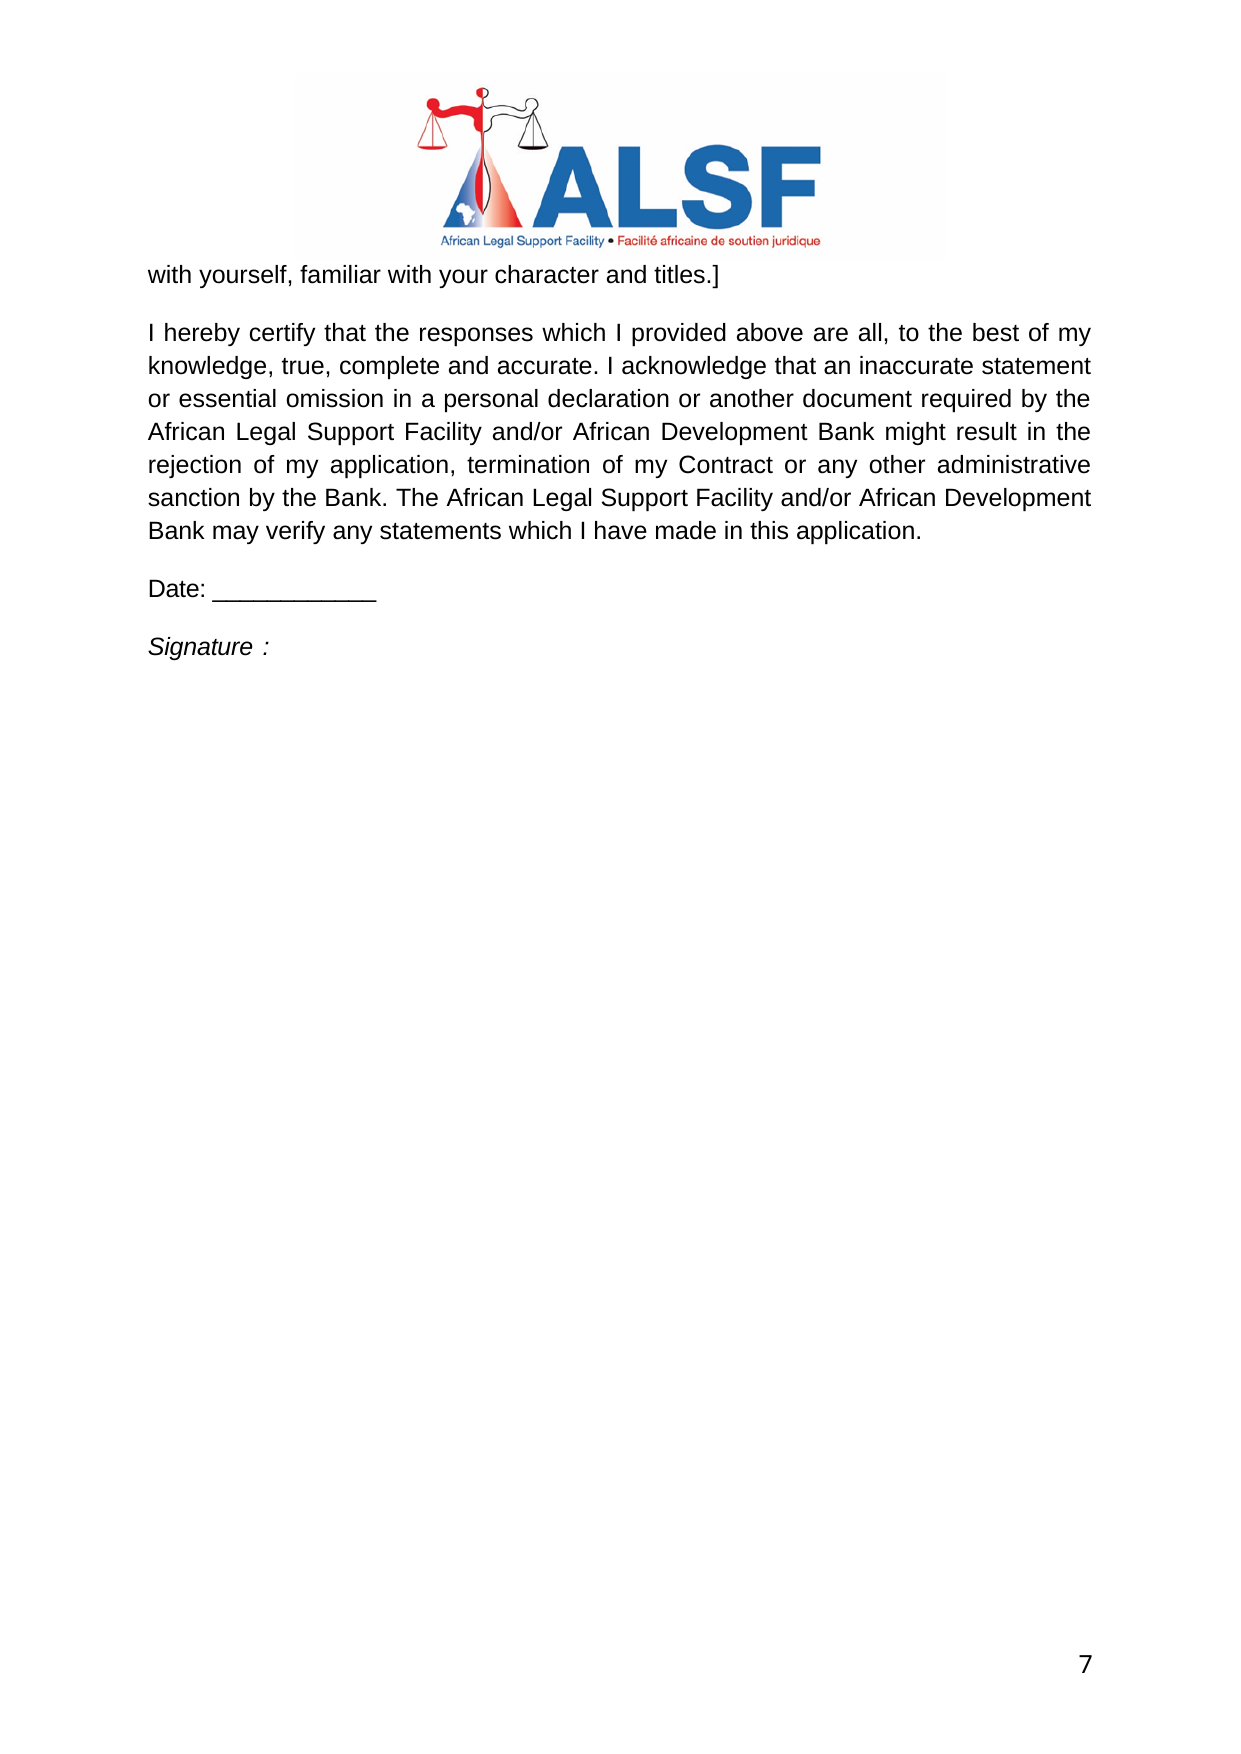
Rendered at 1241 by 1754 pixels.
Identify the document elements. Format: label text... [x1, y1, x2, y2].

picture [294, 73, 946, 260]
text Signature : [148, 632, 1093, 661]
text I hereby certify that the responses which I provided above are all, to the best of my knowledge, true, complete and accurate. I acknowledge that an inaccurate statement or essential omission in a personal declaration or another document required by the African Legal Support Facility and/or African Development Bank might result in the rejection of my application, termination of my Contract or any other administrative sanction by the Bank. The African Legal Support Facility and/or African Development Bank may verify any statements which I have made in this application. [148, 318, 1093, 545]
text Date: ____________ [148, 574, 1093, 603]
text [Please indicate the name and address of three persons with no family relationship with yourself, familiar with your character and titles.] [148, 260, 1093, 289]
